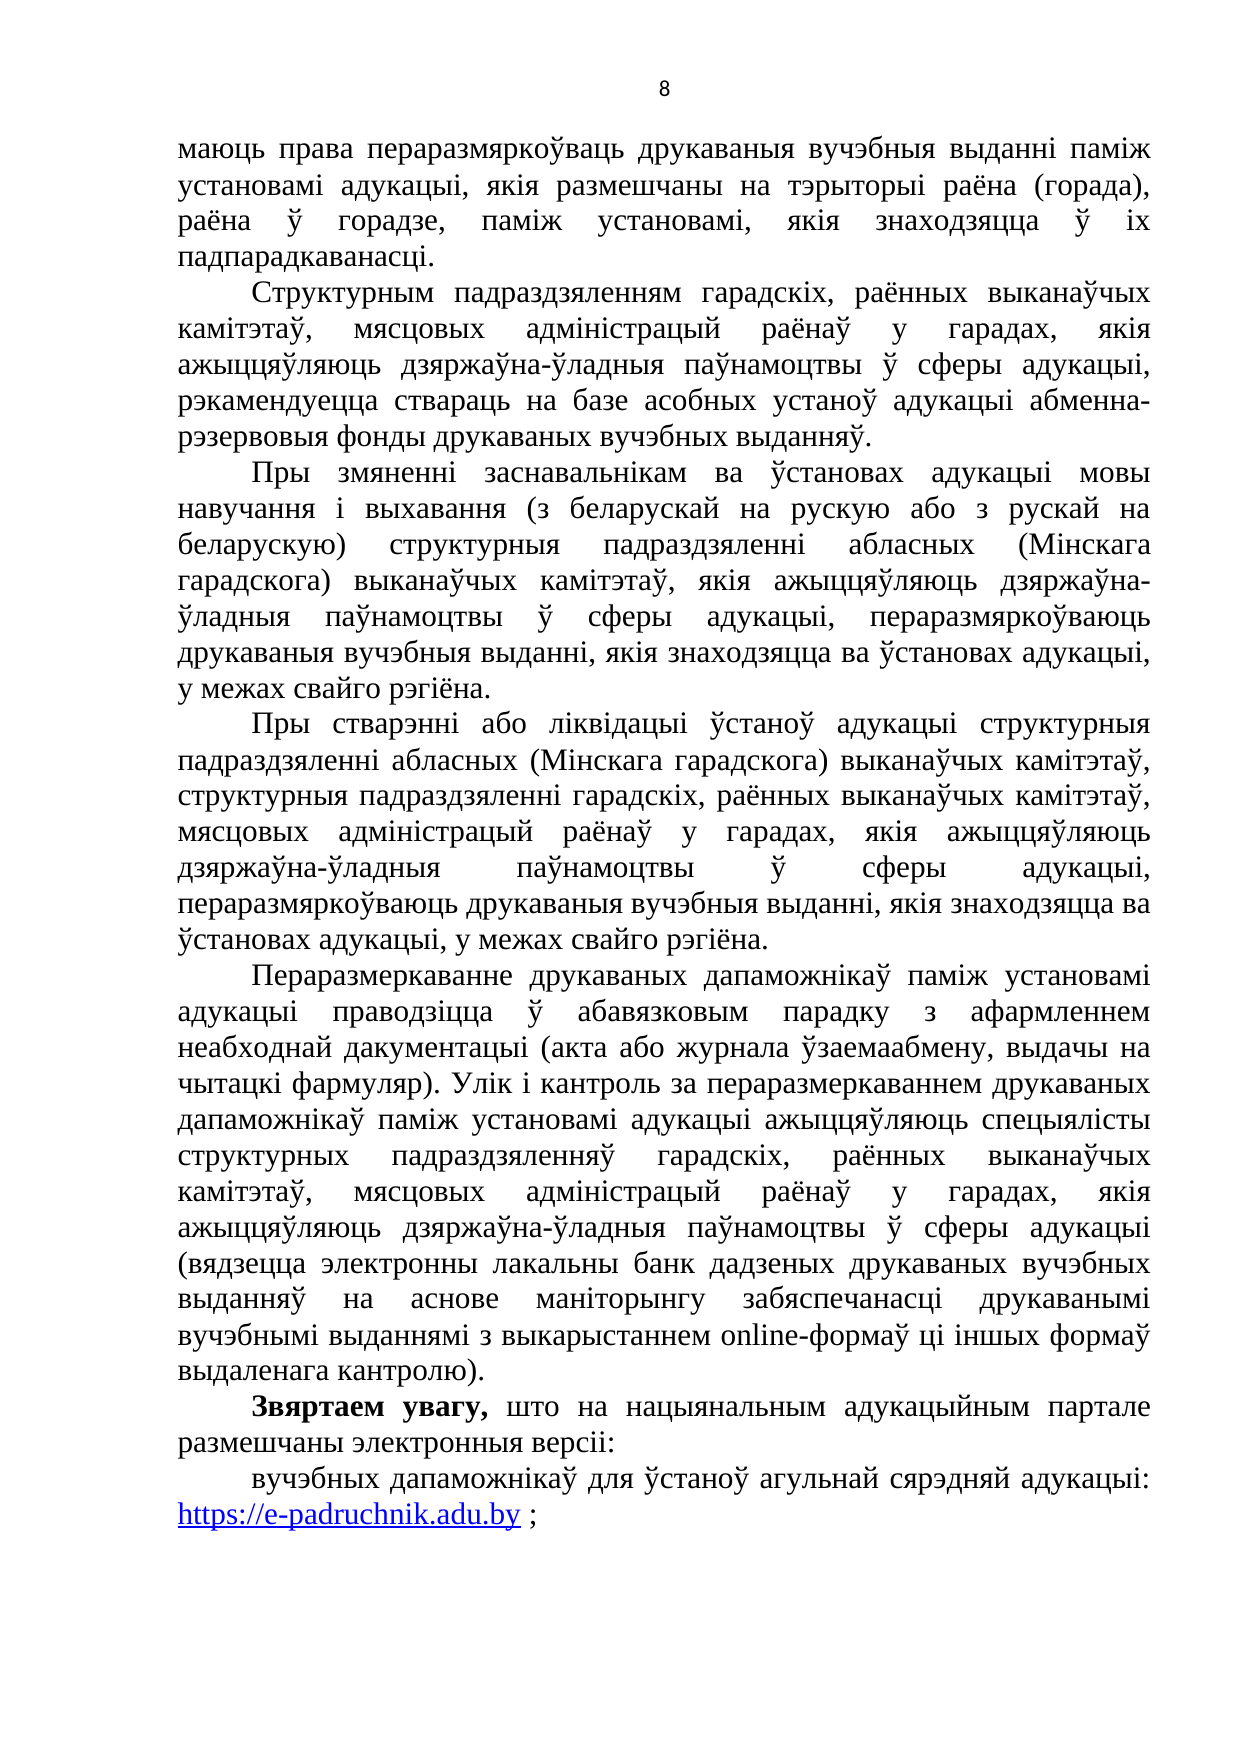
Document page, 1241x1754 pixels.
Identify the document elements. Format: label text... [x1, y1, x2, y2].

text вучэбных дапаможнікаў для ўстаноў агульнай сярэдняй адукацыі: https://e-padruchnik.adu.by ; [177, 1459, 1152, 1531]
text Структурным падраздзяленням гарадскіх, раённых выканаўчых камітэтаў, мясцовых адміністрацый раёнаў у гарадах, якія ажыццяўляюць дзяржаўна-ўладныя паўнамоцтвы ў сферы адукацыі, рэкамендуецца ствараць на базе асобных устаноў адукацыі абменна-рэзервовыя фонды друкаваных вучэбных выданняў. [177, 273, 1152, 453]
text Пры стварэнні або ліквідацыі ўстаноў адукацыі структурныя падраздзяленні абласных (Мінскага гарадскога) выканаўчых камітэтаў, структурныя падраздзяленні гарадскіх, раённых выканаўчых камітэтаў, мясцовых адміністрацый раёнаў у гарадах, якія ажыццяўляюць дзяржаўна-ўладныя паўнамоцтвы ў сферы адукацыі, пераразмяркоўваюць друкаваныя вучэбныя выданні, якія знаходзяцца ва ўстановах адукацыі, у межах свайго рэгіёна. [177, 705, 1152, 956]
text Пераразмеркаванне друкаваных дапаможнікаў паміж установамі адукацыі праводзіцца ў абавязковым парадку з афармленнем неабходнай дакументацыі (акта або журнала ўзаемаабмену, выдачы на чытацкі фармуляр). Улік і кантроль за пераразмеркаваннем друкаваных дапаможнікаў паміж установамі адукацыі ажыццяўляюць спецыялісты структурных падраздзяленняў гарадскіх, раённых выканаўчых камітэтаў, мясцовых адміністрацый раёнаў у гарадах, якія ажыццяўляюць дзяржаўна-ўладныя паўнамоцтвы ў сферы адукацыі (вядзецца электронны лакальны банк дадзеных друкаваных вучэбных выданняў на аснове маніторынгу забяспечанасці друкаванымі вучэбнымі выданнямі з выкарыстаннем online-формаў ці іншых формаў выдаленага кантролю). [177, 956, 1152, 1388]
text Пры змяненні заснавальнікам ва ўстановах адукацыі мовы навучання і выхавання (з беларускай на рускую або з рускай на беларускую) структурныя падраздзяленні абласных (Мінскага гарадскога) выканаўчых камітэтаў, якія ажыццяўляюць дзяржаўна-ўладныя паўнамоцтвы ў сферы адукацыі, пераразмяркоўваюць друкаваныя вучэбныя выданні, якія знаходзяцца ва ўстановах адукацыі, у межах свайго рэгіёна. [177, 453, 1152, 705]
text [177, 130, 1152, 273]
text Звяртаем увагу, што на нацыянальным адукацыйным партале размешчаны электронныя версіі: [177, 1388, 1152, 1459]
